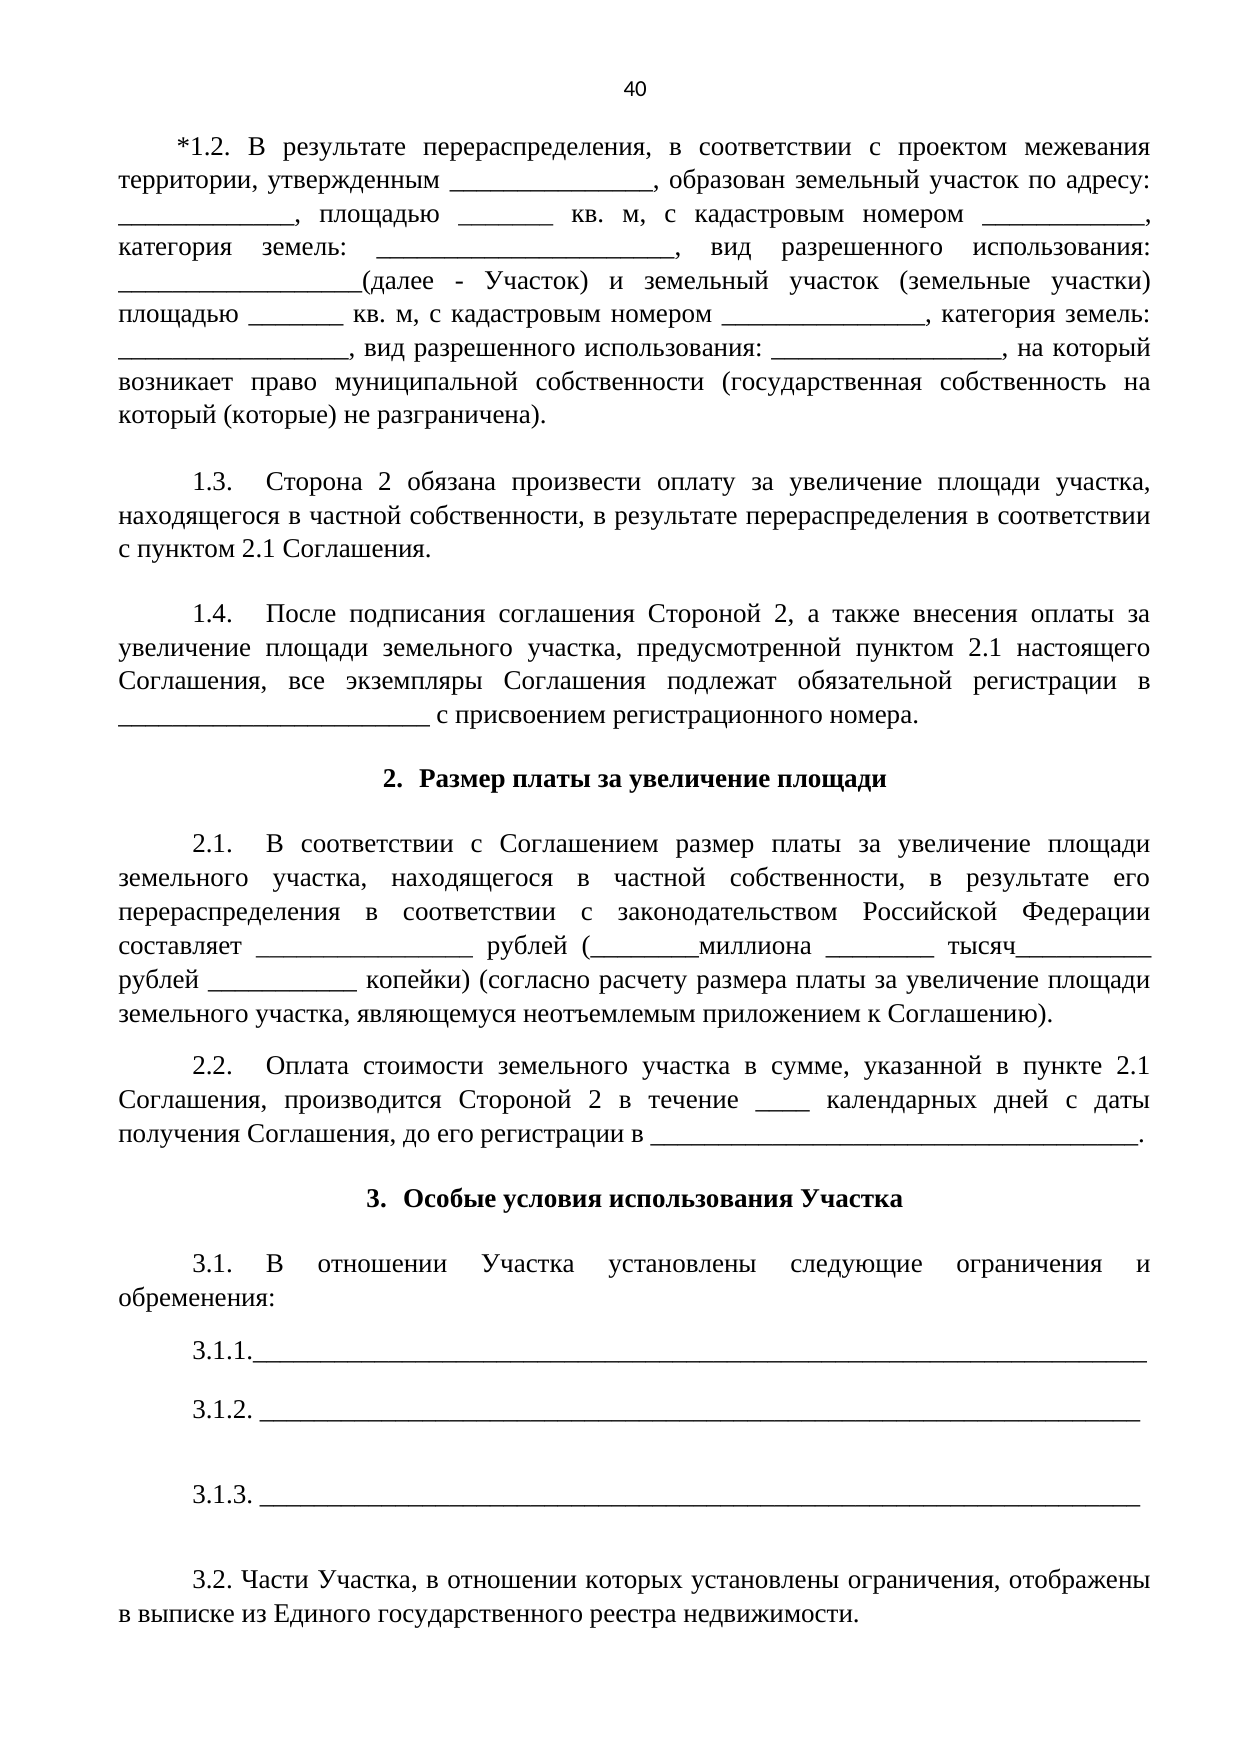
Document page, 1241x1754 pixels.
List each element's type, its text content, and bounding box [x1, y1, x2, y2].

list Части Участка, в отношении которых установлены ограничения, отображены в выписке из Единого государственного реестра недвижимости. [118, 1563, 1152, 1628]
list Особые условия использования Участка [118, 1182, 1152, 1213]
list Оплата стоимости земельного участка в сумме, указанной в пункте 2.1 Соглашения, производится Стороной 2 в течение ____ календарных дней с даты получения Соглашения, до его регистрации в ____________________________________. [118, 1049, 1152, 1148]
list После подписания соглашения Стороной 2, а также внесения оплаты за увеличение площади земельного участка, предусмотренной пунктом 2.1 настоящего Соглашения, все экземпляры Соглашения подлежат обязательной регистрации в _______________________ с присвоением регистрационного номера. [118, 597, 1152, 729]
text *1.2. В результате перераспределения, в соответствии с проектом межевания территории, утвержденным _______________, образован земельный участок по адресу: _____________, площадью _______ кв. м, с кадастровым номером ____________, категория земель: ______________________, вид разрешенного использования: __________________(далее - Участок) и земельный участок (земельные участки) площадью _______ кв. м, с кадастровым номером _______________, категория земель: _________________, вид разрешенного использования: _________________, на который возникает право муниципальной собственности (государственная собственность на который (которые) не разграничена). [118, 130, 1152, 429]
text 3.1.3. _________________________________________________________________ [118, 1478, 1152, 1509]
list В отношении Участка установлены следующие ограничения и обременения: [118, 1247, 1152, 1312]
text 3.1.2. _________________________________________________________________ [118, 1393, 1152, 1424]
list В соответствии с Соглашением размер платы за увеличение площади земельного участка, находящегося в частной собственности, в результате его перераспределения в соответствии с законодательством Российской Федерации составляет ________________ рублей (________миллиона ________ тысяч__________ рублей ___________ копейки) (согласно расчету размера платы за увеличение площади земельного участка, являющемуся неотъемлемым приложением к Соглашению). [118, 828, 1152, 1028]
list Размер платы за увеличение площади [118, 762, 1152, 794]
text 3.1.1.__________________________________________________________________ [118, 1334, 1152, 1365]
list Сторона 2 обязана произвести оплату за увеличение площади участка, находящегося в частной собственности, в результате перераспределения в соответствии с пунктом 2.1 Соглашения. [118, 465, 1152, 563]
